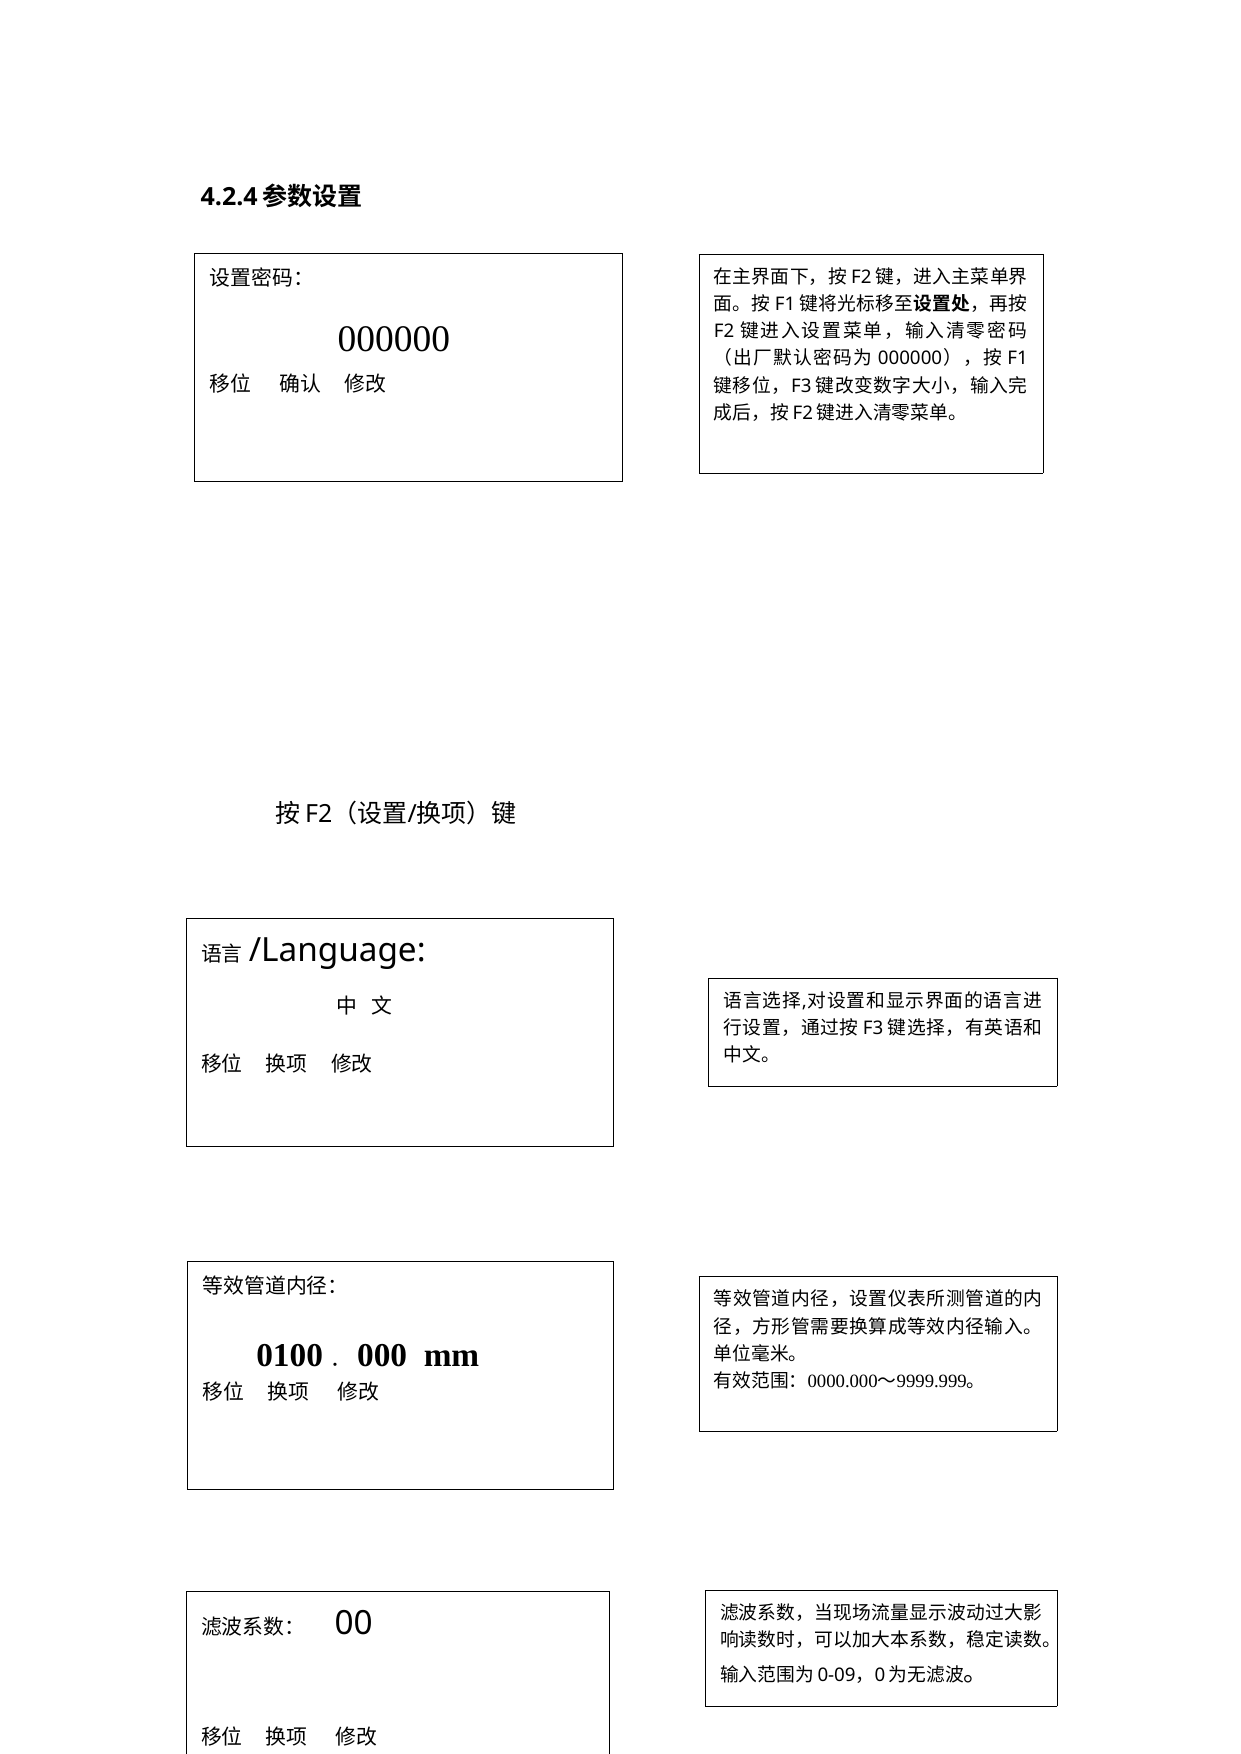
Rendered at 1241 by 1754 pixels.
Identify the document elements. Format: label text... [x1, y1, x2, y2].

text 4.2.4参数设置 [187, 162, 1053, 227]
text 按F2（设置/换项）键 [187, 779, 1053, 844]
